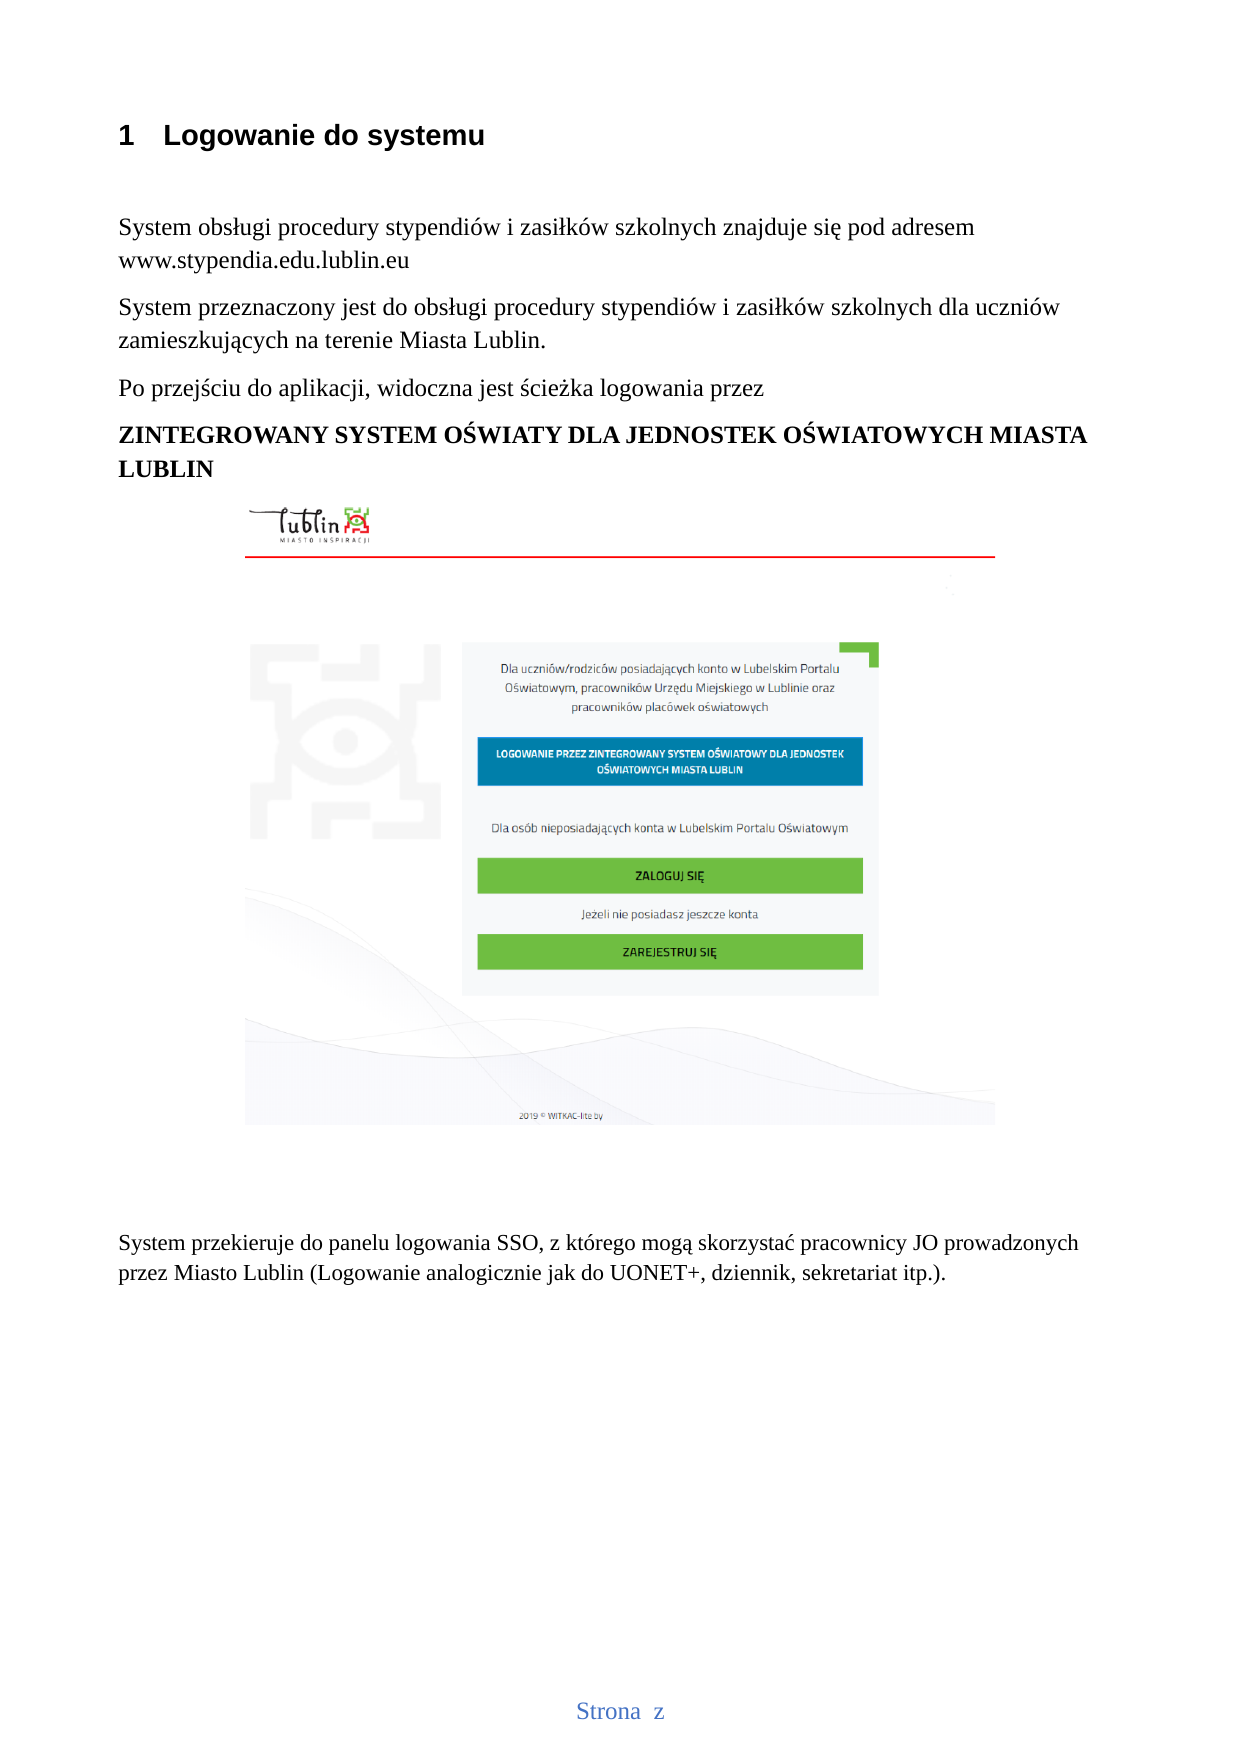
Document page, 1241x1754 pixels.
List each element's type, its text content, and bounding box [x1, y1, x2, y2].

picture [245, 501, 995, 1125]
text Po przejściu do aplikacji, widoczna jest ścieżka logowania przez [118, 373, 1122, 402]
text System obsługi procedury stypendiów i zasiłków szkolnych znajduje się pod adresem www.stypendia.edu.lublin.eu [118, 212, 1122, 273]
text System przeznaczony jest do obsługi procedury stypendiów i zasiłków szkolnych dla uczniów zamieszkujących na terenie Miasta Lublin. [118, 292, 1122, 354]
subtitle Logowanie do systemu [118, 118, 1122, 152]
text ZINTEGROWANY SYSTEM OŚWIATY DLA JEDNOSTEK OŚWIATOWYCH MIASTA LUBLIN [118, 421, 1122, 482]
text System przekieruje do panelu logowania SSO, z którego mogą skorzystać pracownicy JO prowadzonych przez Miasto Lublin (Logowanie analogicznie jak do UONET+, dziennik, sekretariat itp.). [118, 1229, 1122, 1285]
